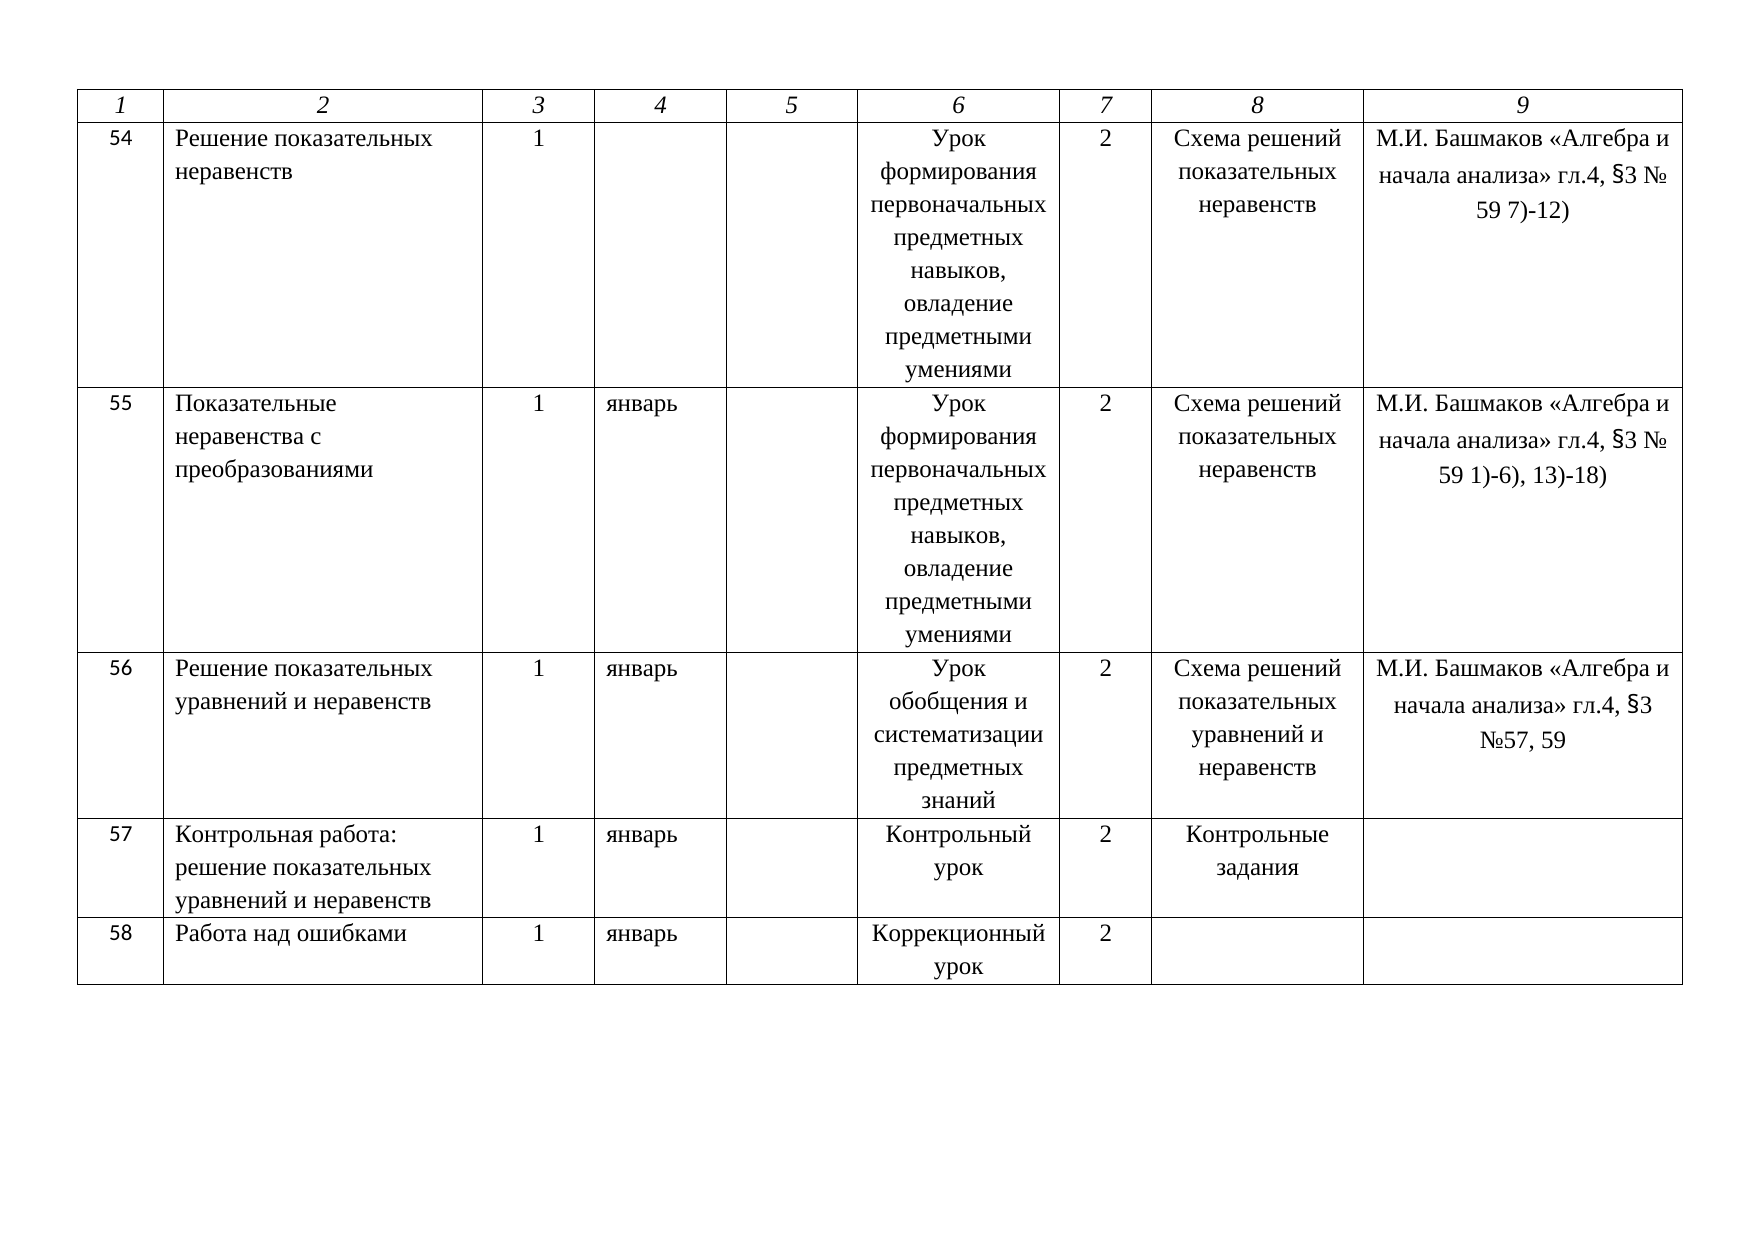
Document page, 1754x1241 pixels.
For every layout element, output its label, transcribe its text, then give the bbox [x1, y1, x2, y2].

table_cell 54 [78, 123, 163, 387]
table_cell Коррекционный урок [858, 918, 1059, 984]
table_cell [727, 388, 857, 652]
table_cell Решение показательных уравнений и неравенств [164, 653, 482, 818]
table_cell 2 [1060, 918, 1151, 984]
table_cell Работа над ошибками [164, 918, 482, 984]
table_cell 9 [1364, 90, 1682, 122]
table_cell Контрольные задания [1152, 819, 1363, 917]
table_cell Урок формирования первоначальных предметных навыков, овладение предметными умениями [858, 388, 1059, 652]
table_cell январь [595, 819, 726, 917]
table_cell Схема решений показательных уравнений и неравенств [1152, 653, 1363, 818]
table_cell [595, 123, 726, 387]
table_cell 56 [78, 653, 163, 818]
table_cell [727, 653, 857, 818]
table_cell 7 [1060, 90, 1151, 122]
table_cell Контрольный урок [858, 819, 1059, 917]
table_cell М.И. Башмаков «Алгебра и начала анализа» гл.4, §3 № 59 7)-12) [1364, 123, 1682, 387]
table_cell 4 [595, 90, 726, 122]
table_cell [1152, 918, 1363, 984]
table_cell Урок обобщения и систематизации предметных знаний [858, 653, 1059, 818]
table_cell М.И. Башмаков «Алгебра и начала анализа» гл.4, §3 № 59 1)-6), 13)-18) [1364, 388, 1682, 652]
table_cell 3 [483, 90, 594, 122]
table_cell 1 [483, 123, 594, 387]
table_cell Схема решений показательных неравенств [1152, 388, 1363, 652]
table_cell [727, 918, 857, 984]
table_cell М.И. Башмаков «Алгебра и начала анализа» гл.4, §3 №57, 59 [1364, 653, 1682, 818]
table_cell 2 [1060, 819, 1151, 917]
table_cell 58 [78, 918, 163, 984]
table_cell Показательные неравенства с преобразованиями [164, 388, 482, 652]
table_cell 1 [483, 918, 594, 984]
table_cell [727, 819, 857, 917]
table_cell 5 [727, 90, 857, 122]
table_cell 1 [78, 90, 163, 122]
table_cell январь [595, 388, 726, 652]
table_cell январь [595, 653, 726, 818]
table_cell 55 [78, 388, 163, 652]
table_cell Схема решений показательных неравенств [1152, 123, 1363, 387]
table_cell 1 [483, 819, 594, 917]
table_cell [727, 123, 857, 387]
table_cell [1364, 918, 1682, 984]
table_cell 6 [858, 90, 1059, 122]
table_cell Решение показательных неравенств [164, 123, 482, 387]
table_cell 2 [1060, 123, 1151, 387]
table_cell 2 [1060, 388, 1151, 652]
table_cell Урок формирования первоначальных предметных навыков, овладение предметными умениями [858, 123, 1059, 387]
table_cell 8 [1152, 90, 1363, 122]
table_cell 2 [1060, 653, 1151, 818]
table_cell 2 [164, 90, 482, 122]
table_cell 1 [483, 653, 594, 818]
table_cell [1364, 819, 1682, 917]
table_cell 57 [78, 819, 163, 917]
table_cell 1 [483, 388, 594, 652]
table_cell январь [595, 918, 726, 984]
table_cell Контрольная работа: решение показательных уравнений и неравенств [164, 819, 482, 917]
